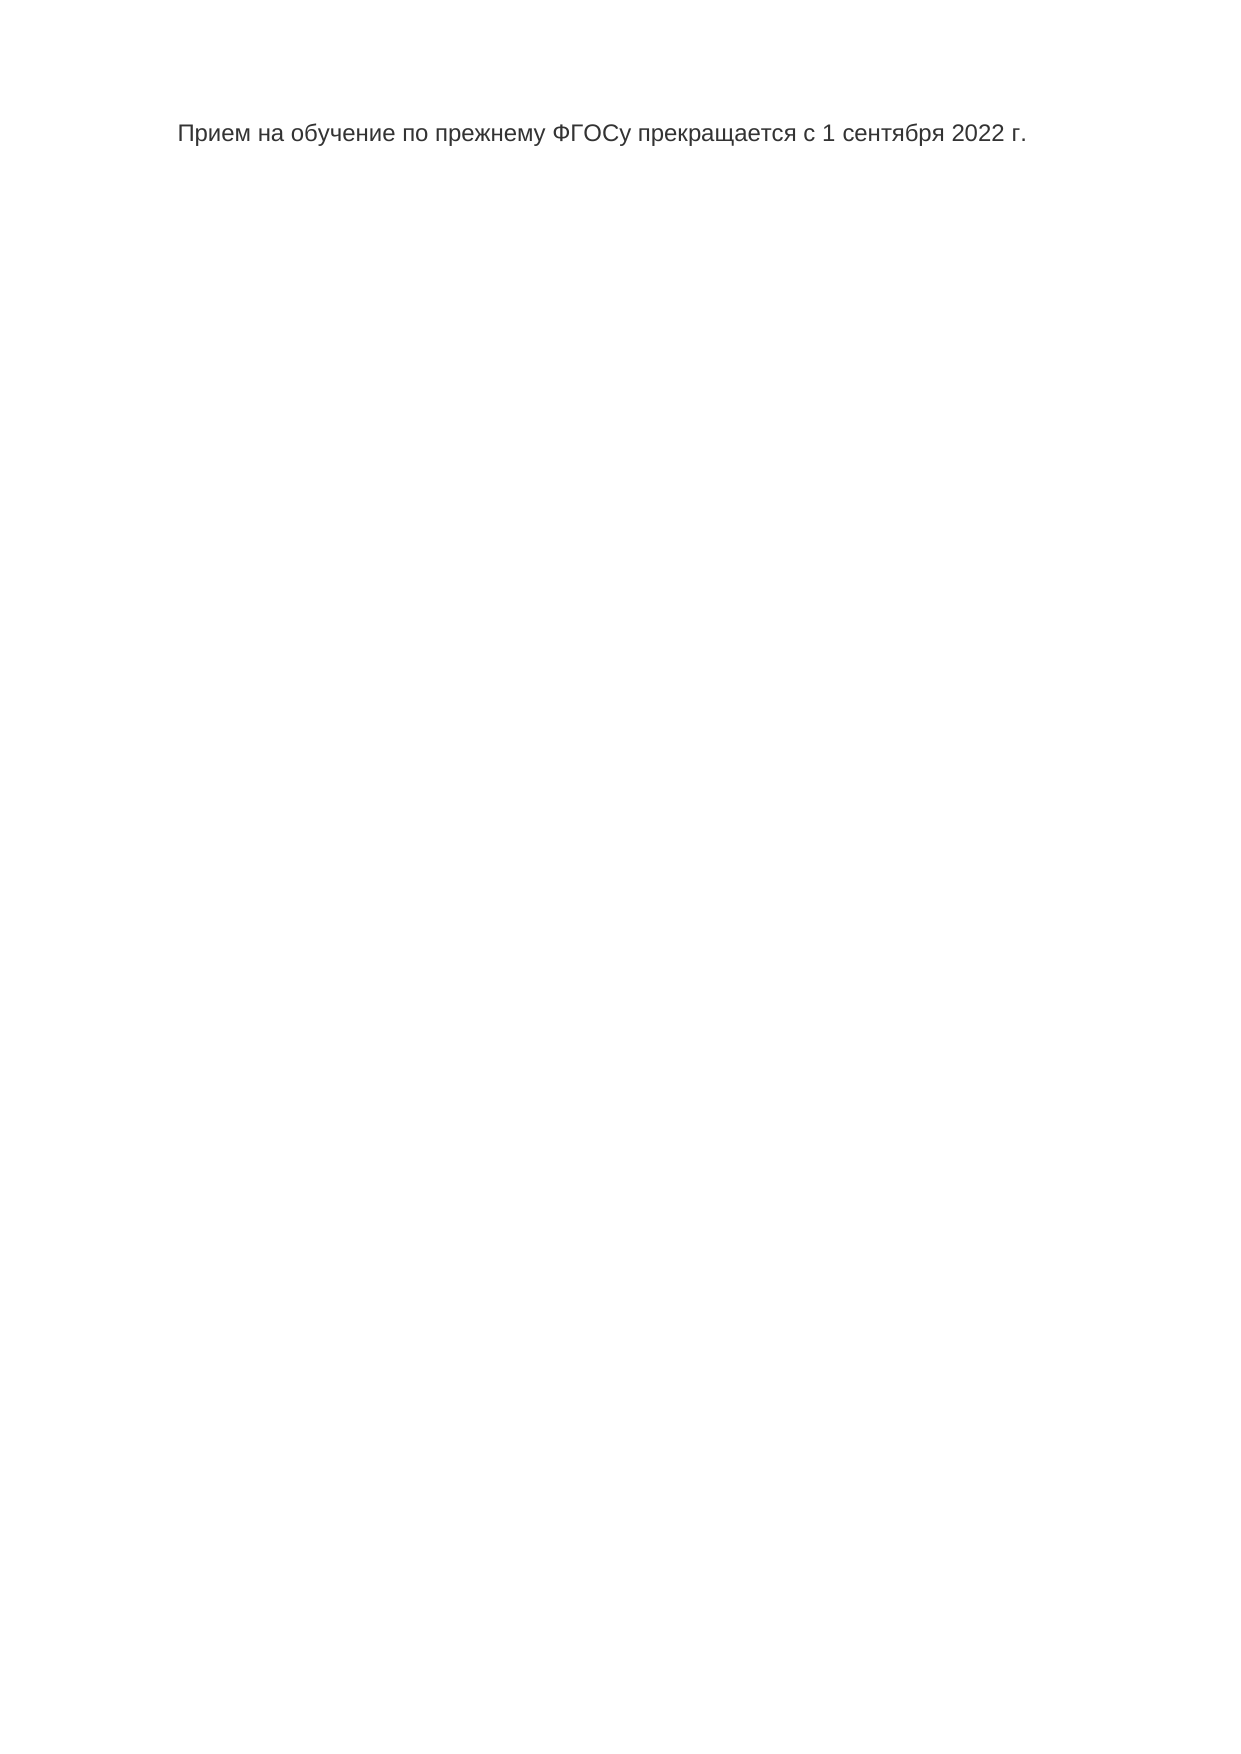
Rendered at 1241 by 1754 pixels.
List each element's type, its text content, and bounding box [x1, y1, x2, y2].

text Прием на обучение по прежнему ФГОСу прекращается с 1 сентября 2022 г. [177, 118, 1152, 146]
